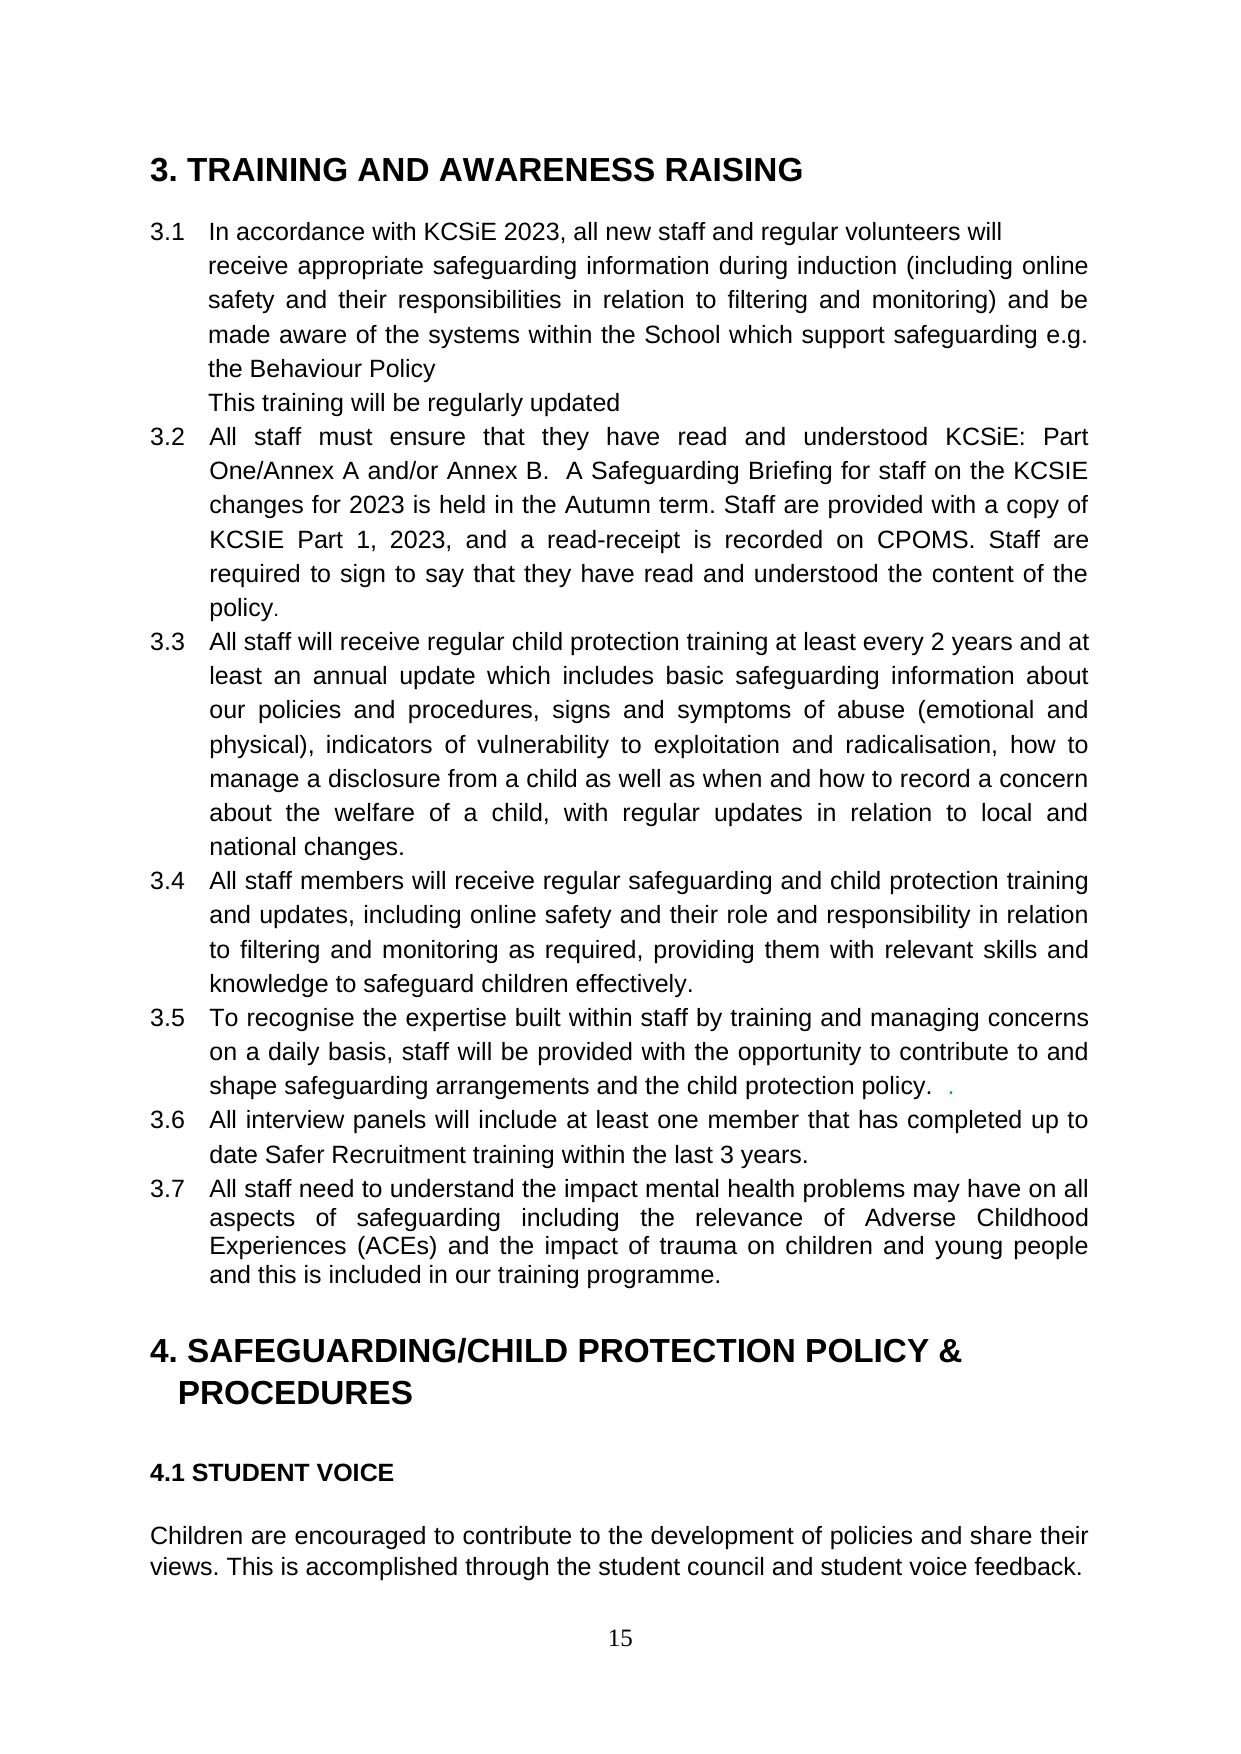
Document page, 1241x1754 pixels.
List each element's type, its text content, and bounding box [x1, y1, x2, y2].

list All interview panels will include at least one member that has completed up to date Safer Recruitment training within the last 3 years. [150, 1106, 1090, 1168]
list To recognise the expertise built within staff by training and managing concerns on a daily basis, staff will be provided with the opportunity to contribute to and shape safeguarding arrangements and the child protection policy. . [150, 1003, 1090, 1100]
text receive appropriate safeguarding information during induction (including online safety and their responsibilities in relation to filtering and monitoring) and be made aware of the systems within the School which support safeguarding e.g. the Behaviour Policy [208, 251, 1090, 383]
text 3.7 All staff need to understand the impact mental health problems may have on all aspects of safeguarding including the relevance of Adverse Childhood Experiences (ACEs) and the impact of trauma on children and young people and this is included in our training programme. [150, 1174, 1090, 1289]
text 3. TRAINING AND AWARENESS RAISING [150, 150, 1090, 188]
text This training will be regularly updated [208, 388, 1090, 417]
list In accordance with KCSiE 2023, all new staff and regular volunteers will [150, 217, 1090, 246]
text Children are encouraged to contribute to the development of policies and share their views. This is accomplished through the student council and student voice feedback. [150, 1521, 1090, 1581]
text PROCEDURES [150, 1373, 1090, 1412]
list All staff must ensure that they have read and understood KCSiE: Part One/Annex A and/or Annex B. A Safeguarding Briefing for staff on the KCSIE changes for 2023 is held in the Autumn term. Staff are provided with a copy of KCSIE Part 1, 2023, and a read-receipt is recorded on CPOMS. Staff are required to sign to say that they have read and understood the content of the policy. [150, 422, 1090, 622]
text 4. SAFEGUARDING/CHILD PROTECTION POLICY & [150, 1331, 1090, 1369]
list All staff will receive regular child protection training at least every 2 years and at least an annual update which includes basic safeguarding information about our policies and procedures, signs and symptoms of abuse (emotional and physical), indicators of vulnerability to exploitation and radicalisation, how to manage a disclosure from a child as well as when and how to record a concern about the welfare of a child, with regular updates in relation to local and national changes. [150, 627, 1090, 861]
list All staff members will receive regular safeguarding and child protection training and updates, including online safety and their role and responsibility in relation to filtering and monitoring as required, providing them with relevant skills and knowledge to safeguard children effectively. [150, 866, 1090, 998]
text 4.1 STUDENT VOICE [150, 1458, 1090, 1486]
